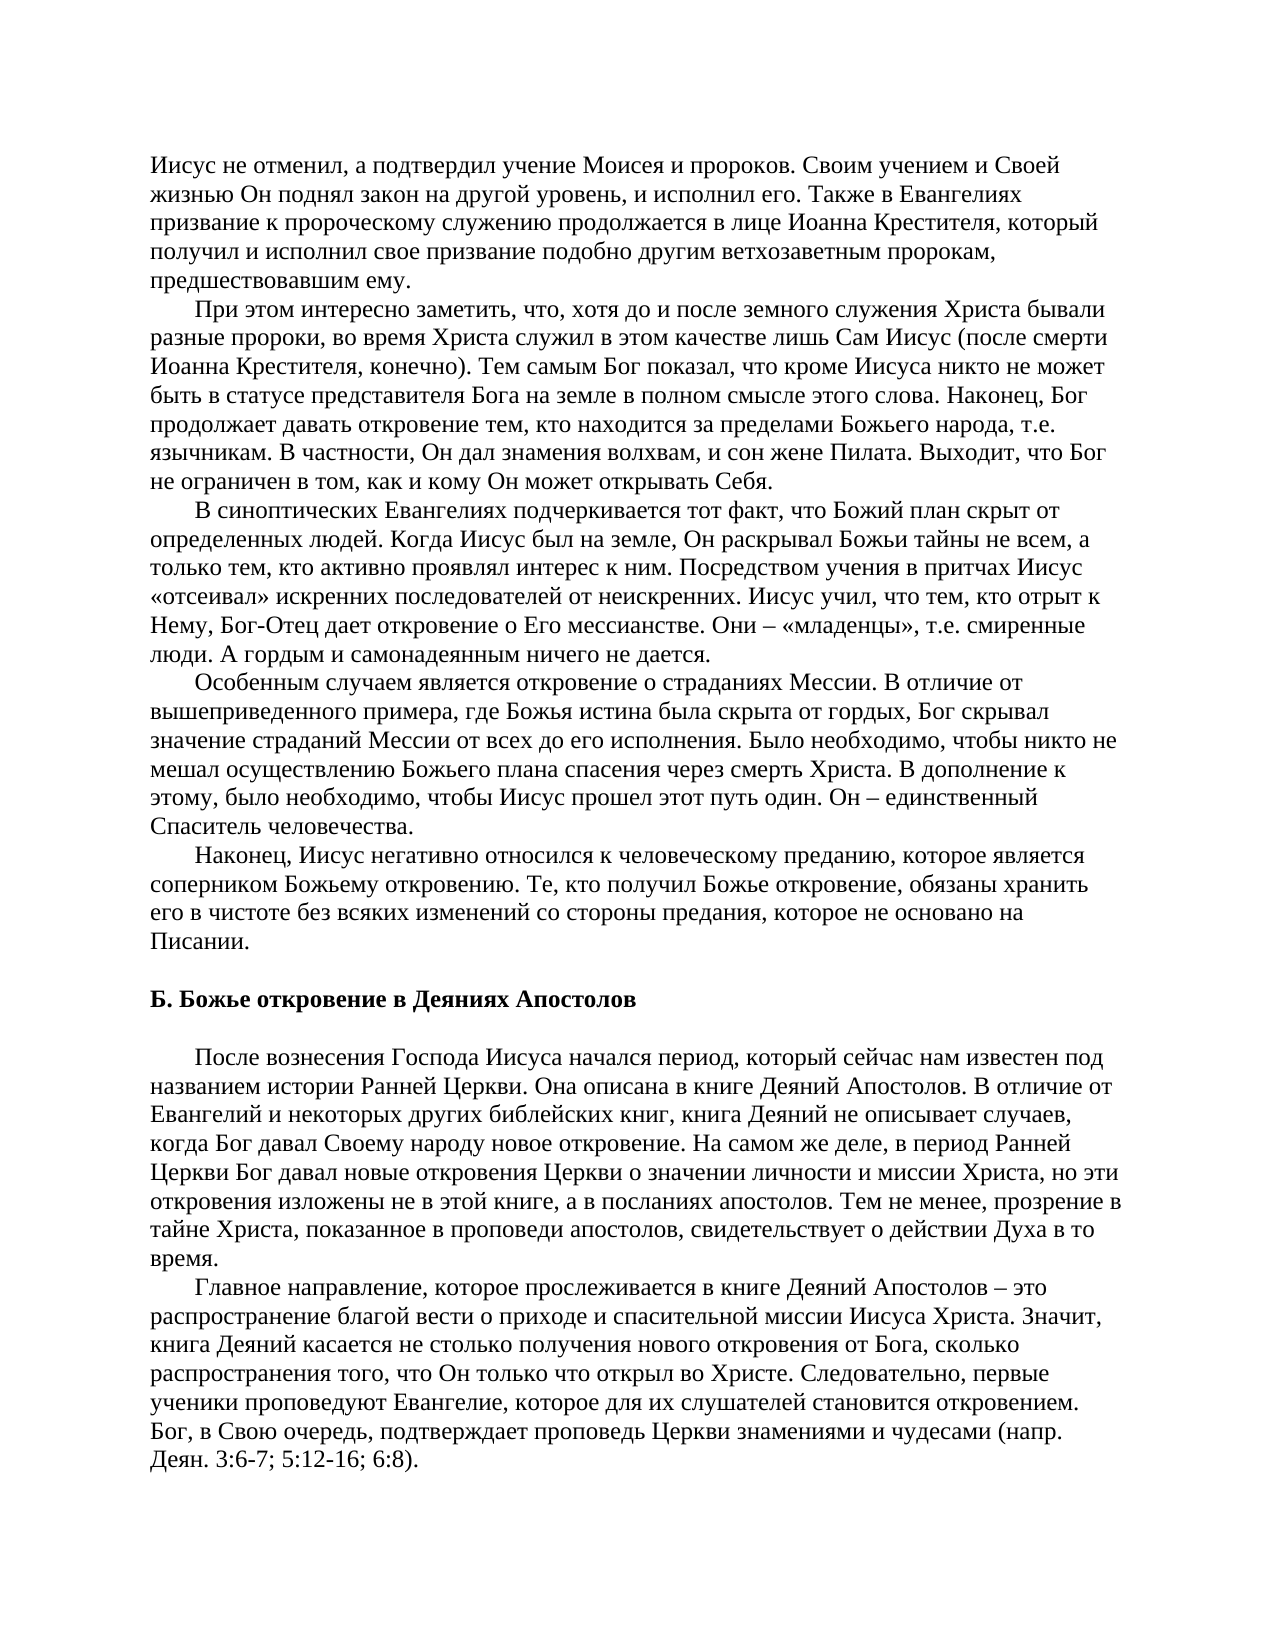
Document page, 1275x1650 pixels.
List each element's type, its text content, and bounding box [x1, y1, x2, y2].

text Главное направление, которое прослеживается в книге Деяний Апостолов – это распространение благой вести о приходе и спасительной миссии Иисуса Христа. Значит, книга Деяний касается не столько получения нового откровения от Бога, сколько распространения того, что Он только что открыл во Христе. Следовательно, первые ученики проповедуют Евангелие, которое для их слушателей становится откровением. Бог, в Свою очередь, подтверждает проповедь Церкви знамениями и чудесами (напр. Деян. 3:6-7; 5:12-16; 6:8). [150, 1272, 1125, 1473]
text Наконец, Иисус негативно относился к человеческому преданию, которое является соперником Божьему откровению. Те, кто получил Божье откровение, обязаны хранить его в чистоте без всяких изменений со стороны предания, которое не основано на Писании. [150, 840, 1125, 955]
text В синоптических Евангелиях подчеркивается тот факт, что Божий план скрыт от определенных людей. Когда Иисус был на земле, Он раскрывал Божьи тайны не всем, а только тем, кто активно проявлял интерес к ним. Посредством учения в притчах Иисус «отсеивал» искренних последователей от неискренних. Иисус учил, что тем, кто отрыт к Нему, Бог-Отец дает откровение о Его мессианстве. Они – «младенцы», т.е. смиренные люди. А гордым и самонадеянным ничего не дается. [150, 495, 1125, 667]
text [150, 150, 1125, 294]
subtitle Б. Божье откровение в Деяниях Апостолов [150, 984, 1125, 1013]
text После вознесения Господа Иисуса начался период, который сейчас нам известен под названием истории Ранней Церкви. Она описана в книге Деяний Апостолов. В отличие от Евангелий и некоторых других библейских книг, книга Деяний не описывает случаев, когда Бог давал Своему народу новое откровение. На самом же деле, в период Ранней Церкви Бог давал новые откровения Церкви о значении личности и миссии Христа, но эти откровения изложены не в этой книге, а в посланиях апостолов. Тем не менее, прозрение в тайне Христа, показанное в проповеди апостолов, свидетельствует о действии Духа в то время. [150, 1042, 1125, 1272]
text Особенным случаем является откровение о страданиях Мессии. В отличие от вышеприведенного примера, где Божья истина была скрыта от гордых, Бог скрывал значение страданий Мессии от всех до его исполнения. Было необходимо, чтобы никто не мешал осуществлению Божьего плана спасения через смерть Христа. В дополнение к этому, было необходимо, чтобы Иисус прошел этот путь один. Он – единственный Спаситель человечества. [150, 667, 1125, 840]
text При этом интересно заметить, что, хотя до и после земного служения Христа бывали разные пророки, во время Христа служил в этом качестве лишь Сам Иисус (после смерти Иоанна Крестителя, конечно). Тем самым Бог показал, что кроме Иисуса никто не может быть в статусе представителя Бога на земле в полном смысле этого слова. Наконец, Бог продолжает давать откровение тем, кто находится за пределами Божьего народа, т.е. язычникам. В частности, Он дал знамения волхвам, и сон жене Пилата. Выходит, что Бог не ограничен в том, как и кому Он может открывать Себя. [150, 294, 1125, 495]
